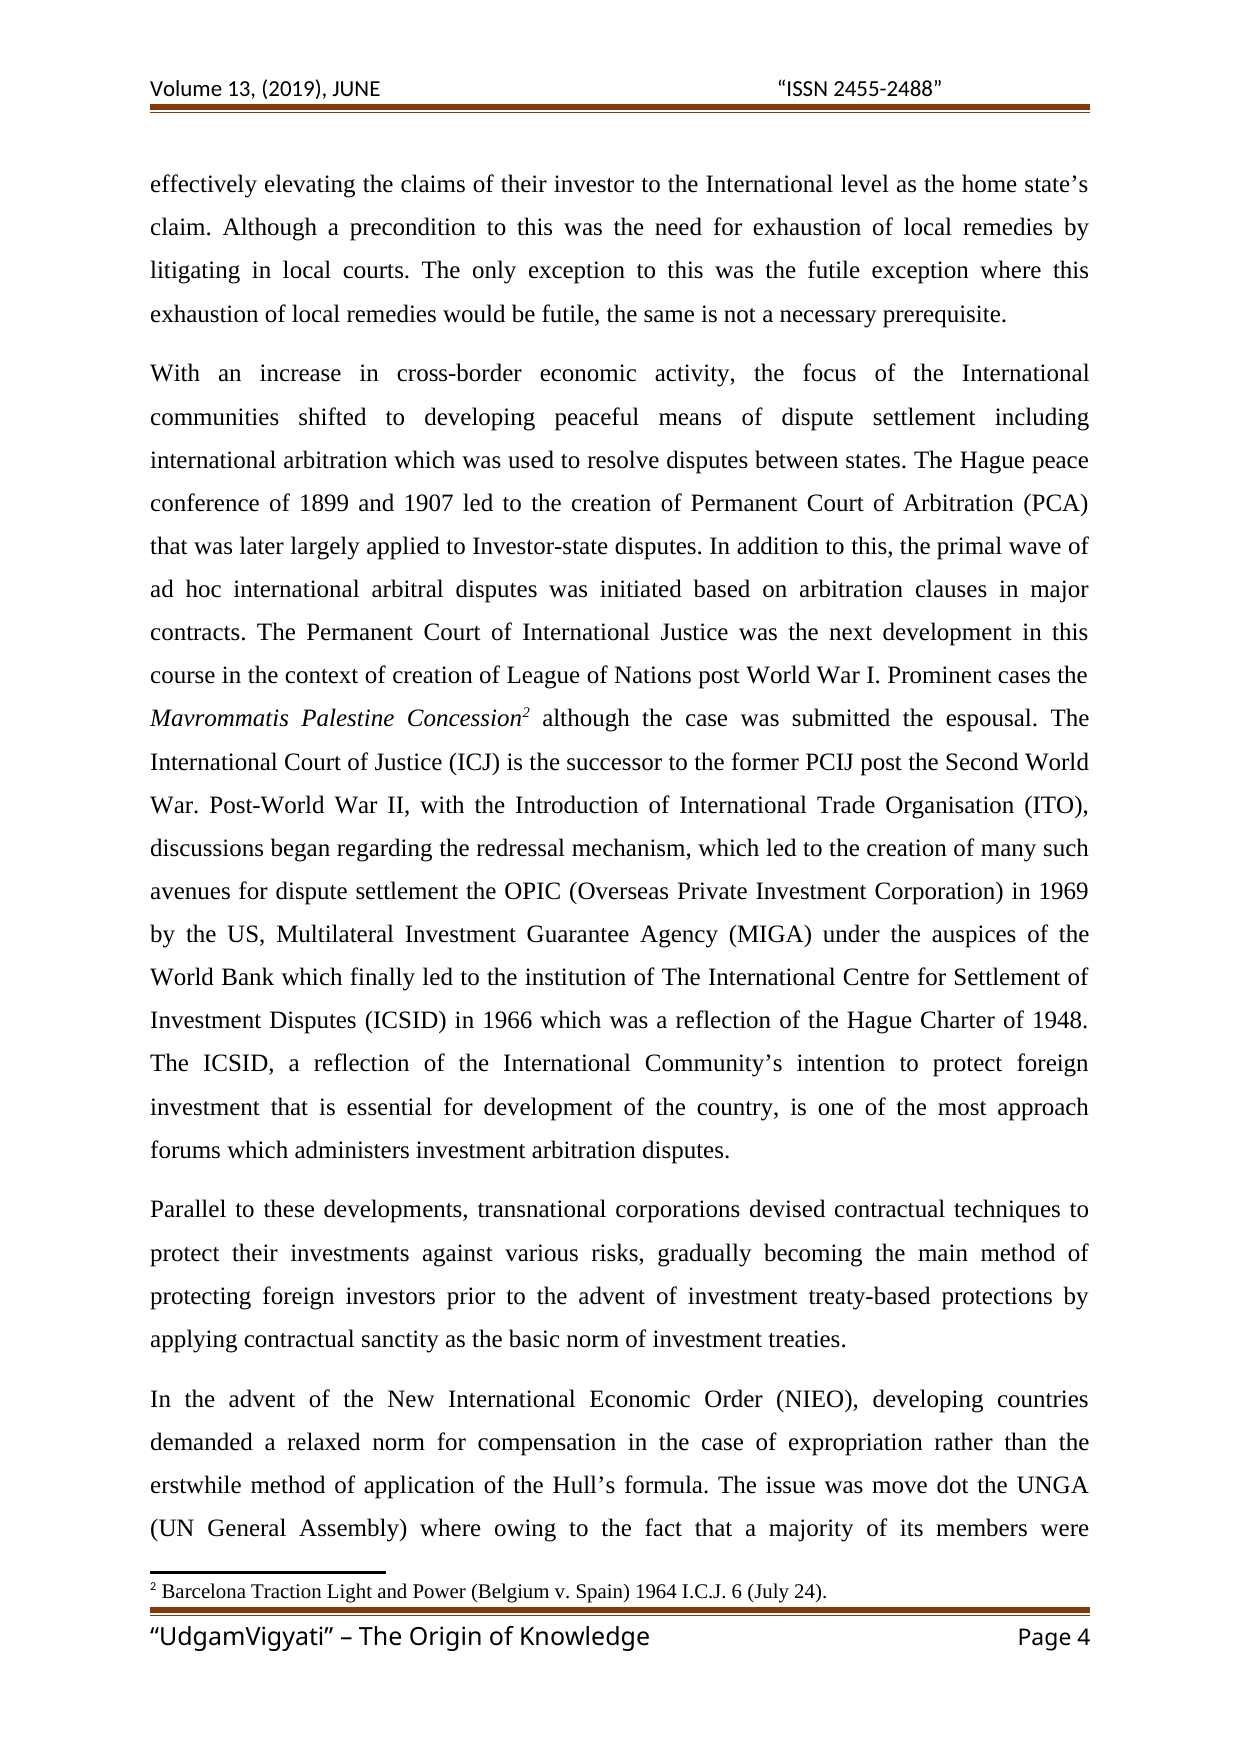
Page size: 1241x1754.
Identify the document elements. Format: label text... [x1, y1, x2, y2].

text Parallel to these developments, transnational corporations devised contractual techniques to protect their investments against various risks, gradually becoming the main method of protecting foreign investors prior to the advent of investment treaty-based protections by applying contractual sanctity as the basic norm of investment treaties. [150, 1194, 1090, 1353]
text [150, 169, 1090, 327]
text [150, 1384, 1090, 1542]
text With an increase in cross-border economic activity, the focus of the International communities shifted to developing peaceful means of dispute settlement including international arbitration which was used to resolve disputes between states. The Hague peace conference of 1899 and 1907 led to the creation of Permanent Court of Arbitration (PCA) that was later largely applied to Investor-state disputes. In addition to this, the primal wave of ad hoc international arbitral disputes was initiated based on arbitration clauses in major contracts. The Permanent Court of International Justice was the next development in this course in the context of creation of League of Nations post World War I. Prominent cases the Mavrommatis Palestine Concession although the case was submitted the espousal. The International Court of Justice (ICJ) is the successor to the former PCIJ post the Second World War. Post-World War II, with the Introduction of International Trade Organisation (ITO), discussions began regarding the redressal mechanism, which led to the creation of many such avenues for dispute settlement the OPIC (Overseas Private Investment Corporation) in 1969 by the US, Multilateral Investment Guarantee Agency (MIGA) under the auspices of the World Bank which finally led to the institution of The International Centre for Settlement of Investment Disputes (ICSID) in 1966 which was a reflection of the Hague Charter of 1948. The ICSID, a reflection of the International Community’s intention to protect foreign investment that is essential for development of the country, is one of the most approach forums which administers investment arbitration disputes. [150, 358, 1090, 1163]
